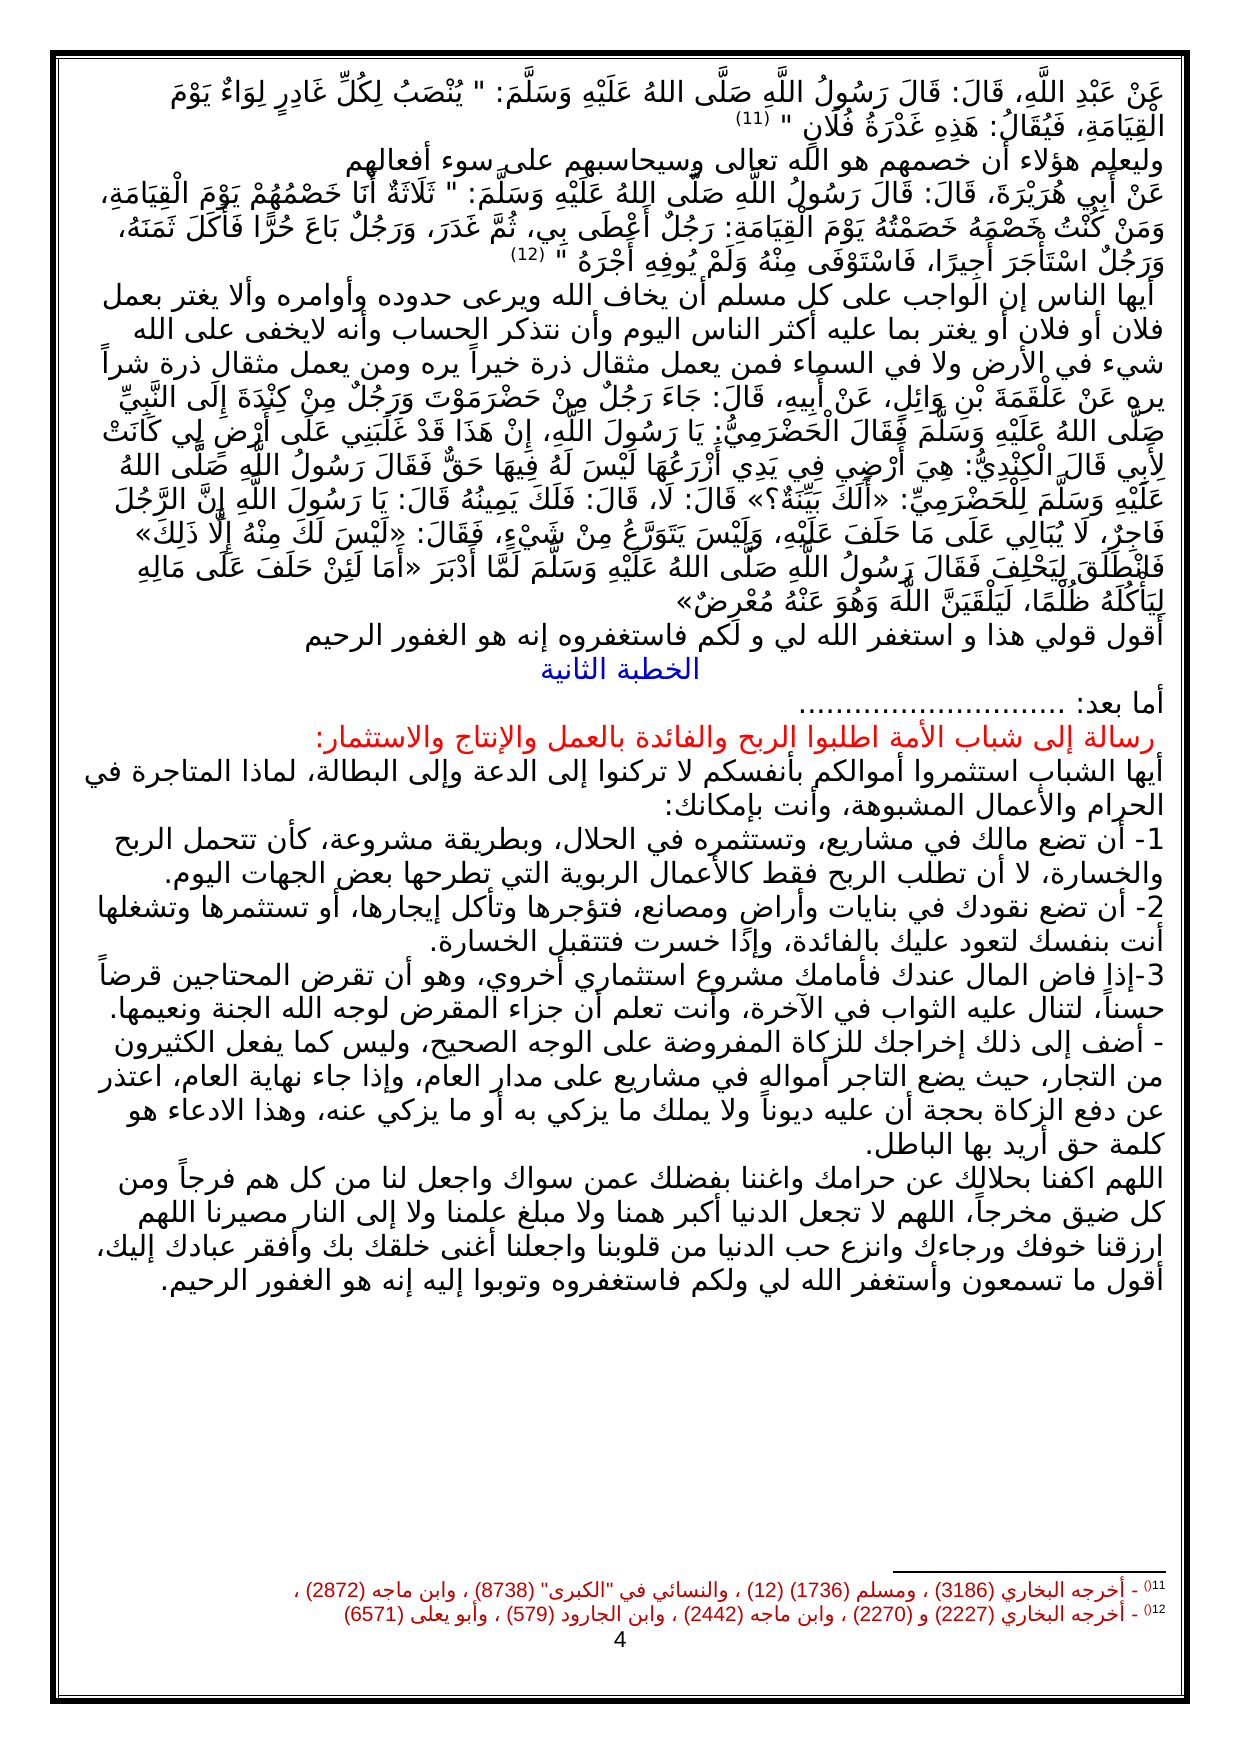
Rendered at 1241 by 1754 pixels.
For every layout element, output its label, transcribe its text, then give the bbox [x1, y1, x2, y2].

text أيها الناس إن الواجب على كل مسلم أن يخاف الله ويرعى حدوده وأوامره وألا يغتر بعمل فلان أو فلان أو يغتر بما عليه أكثر الناس اليوم وأن نتذكر الحساب وأنه لايخفى على الله شيء في الأرض ولا في السماء فمن يعمل مثقال ذرة خيراً يره ومن يعمل مثقال ذرة شراً يره عَنْ عَلْقَمَةَ بْنِ وَائِلٍ، عَنْ أَبِيهِ، قَالَ: جَاءَ رَجُلٌ مِنْ حَضْرَمَوْتَ وَرَجُلٌ مِنْ كِنْدَةَ إِلَى النَّبِيِّ صَلَّى اللهُ عَلَيْهِ وَسَلَّمَ فَقَالَ الْحَضْرَمِيُّ: يَا رَسُولَ اللَّهِ، إِنْ هَذَا قَدْ غَلَبَنِي عَلَى أَرْضٍ لِي كَانَتْ لِأَبِي قَالَ الْكِنْدِيُّ: هِيَ أَرْضِي فِي يَدِي أَزْرَعُهَا لَيْسَ لَهُ فِيهَا حَقٌّ فَقَالَ رَسُولُ اللَّهِ صَلَّى اللهُ عَلَيْهِ وَسَلَّمَ لِلْحَضْرَمِيِّ: «أَلَكَ بَيِّنَةٌ؟» قَالَ: لَا، قَالَ: فَلَكَ يَمِينُهُ قَالَ: يَا رَسُولَ اللَّهِ إِنَّ الرَّجُلَ فَاجِرٌ، لَا يُبَالِي عَلَى مَا حَلَفَ عَلَيْهِ، وَلَيْسَ يَتَوَرَّعُ مِنْ شَيْءٍ، فَقَالَ: «لَيْسَ لَكَ مِنْهُ إِلَّا ذَلِكَ» فَانْطَلَقَ لِيَحْلِفَ فَقَالَ رَسُولُ اللَّهِ صَلَّى اللهُ عَلَيْهِ وَسَلَّمَ لَمَّا أَدْبَرَ «أَمَا لَئِنْ حَلَفَ عَلَى مَالِهِ لِيَأْكُلَهُ ظُلْمًا، لَيَلْقَيَنَّ اللَّهَ وَهُوَ عَنْهُ مُعْرِضٌ» [75, 279, 1165, 618]
text 2- أن تضع نقودك في بنايات وأراضٍ ومصانع، فتؤجرها وتأكل إيجارها، أو تستثمرها وتشغلها أنت بنفسك لتعود عليك بالفائدة، وإذا خسرت فتتقبل الخسارة. [75, 890, 1165, 958]
text اللهم اكفنا بحلالك عن حرامك واغننا بفضلك عمن سواك واجعل لنا من كل هم فرجاً ومن كل ضيق مخرجاً، اللهم لا تجعل الدنيا أكبر همنا ولا مبلغ علمنا ولا إلى النار مصيرنا اللهم ارزقنا خوفك ورجاءك وانزع حب الدنيا من قلوبنا واجعلنا أغنى خلقك بك وأفقر عبادك إليك، أقول ما تسمعون وأستغفر الله لي ولكم فاستغفروه وتوبوا إليه إنه هو الغفور الرحيم. [75, 1162, 1165, 1297]
text عَنْ أَبِي هُرَيْرَةَ، قَالَ: قَالَ رَسُولُ اللَّهِ صَلَّى اللهُ عَلَيْهِ وَسَلَّمَ: " ثَلَاثَةٌ أَنَا خَصْمُهُمْ يَوْمَ الْقِيَامَةِ، وَمَنْ كُنْتُ خَصْمَهُ خَصَمْتُهُ يَوْمَ الْقِيَامَةِ: رَجُلٌ أَعْطَى بِي، ثُمَّ غَدَرَ، وَرَجُلٌ بَاعَ حُرًّا فَأَكَلَ ثَمَنَهُ، وَرَجُلٌ اسْتَأْجَرَ أَجِيرًا، فَاسْتَوْفَى مِنْهُ وَلَمْ يُوفِهِ أَجْرَهُ " () [75, 177, 1165, 279]
text أقول قولي هذا و استغفر الله لي و لكم فاستغفروه إنه هو الغفور الرحيم [75, 618, 1165, 652]
text الخطبة الثانية [75, 652, 1165, 686]
text 1- أن تضع مالك في مشاريع، وتستثمره في الحلال، وبطريقة مشروعة، كأن تتحمل الربح والخسارة، لا أن تطلب الربح فقط كالأعمال الربوية التي تطرحها بعض الجهات اليوم. [75, 822, 1165, 890]
text أما بعد: ............................. [75, 686, 1165, 720]
text وليعلم هؤلاء أن خصمهم هو الله تعالى وسيحاسبهم على سوء أفعالهم [75, 143, 1165, 177]
text 3-إذا فاض المال عندك فأمامك مشروع استثماري أخروي، وهو أن تقرض المحتاجين قرضاً حسناً، لتنال عليه الثواب في الآخرة، وأنت تعلم أن جزاء المقرض لوجه الله الجنة ونعيمها. [75, 958, 1165, 1026]
text عَنْ عَبْدِ اللَّهِ، قَالَ: قَالَ رَسُولُ اللَّهِ صَلَّى اللهُ عَلَيْهِ وَسَلَّمَ: " يُنْصَبُ لِكُلِّ غَادِرٍ لِوَاءٌ يَوْمَ الْقِيَامَةِ، فَيُقَالُ: هَذِهِ غَدْرَةُ فُلَانٍ " () [75, 75, 1165, 143]
text - أضف إلى ذلك إخراجك للزكاة المفروضة على الوجه الصحيح، وليس كما يفعل الكثيرون من التجار، حيث يضع التاجر أمواله في مشاريع على مدار العام، وإذا جاء نهاية العام، اعتذر عن دفع الزكاة بحجة أن عليه ديوناً ولا يملك ما يزكي به أو ما يزكي عنه، وهذا الادعاء هو كلمة حق أريد بها الباطل. [75, 1026, 1165, 1162]
text رسالة إلى شباب الأمة اطلبوا الربح والفائدة بالعمل والإنتاج والاستثمار: [75, 720, 1165, 754]
text أيها الشباب استثمروا أموالكم بأنفسكم لا تركنوا إلى الدعة وإلى البطالة، لماذا المتاجرة في الحرام والأعمال المشبوهة، وأنت بإمكانك: [75, 754, 1165, 822]
